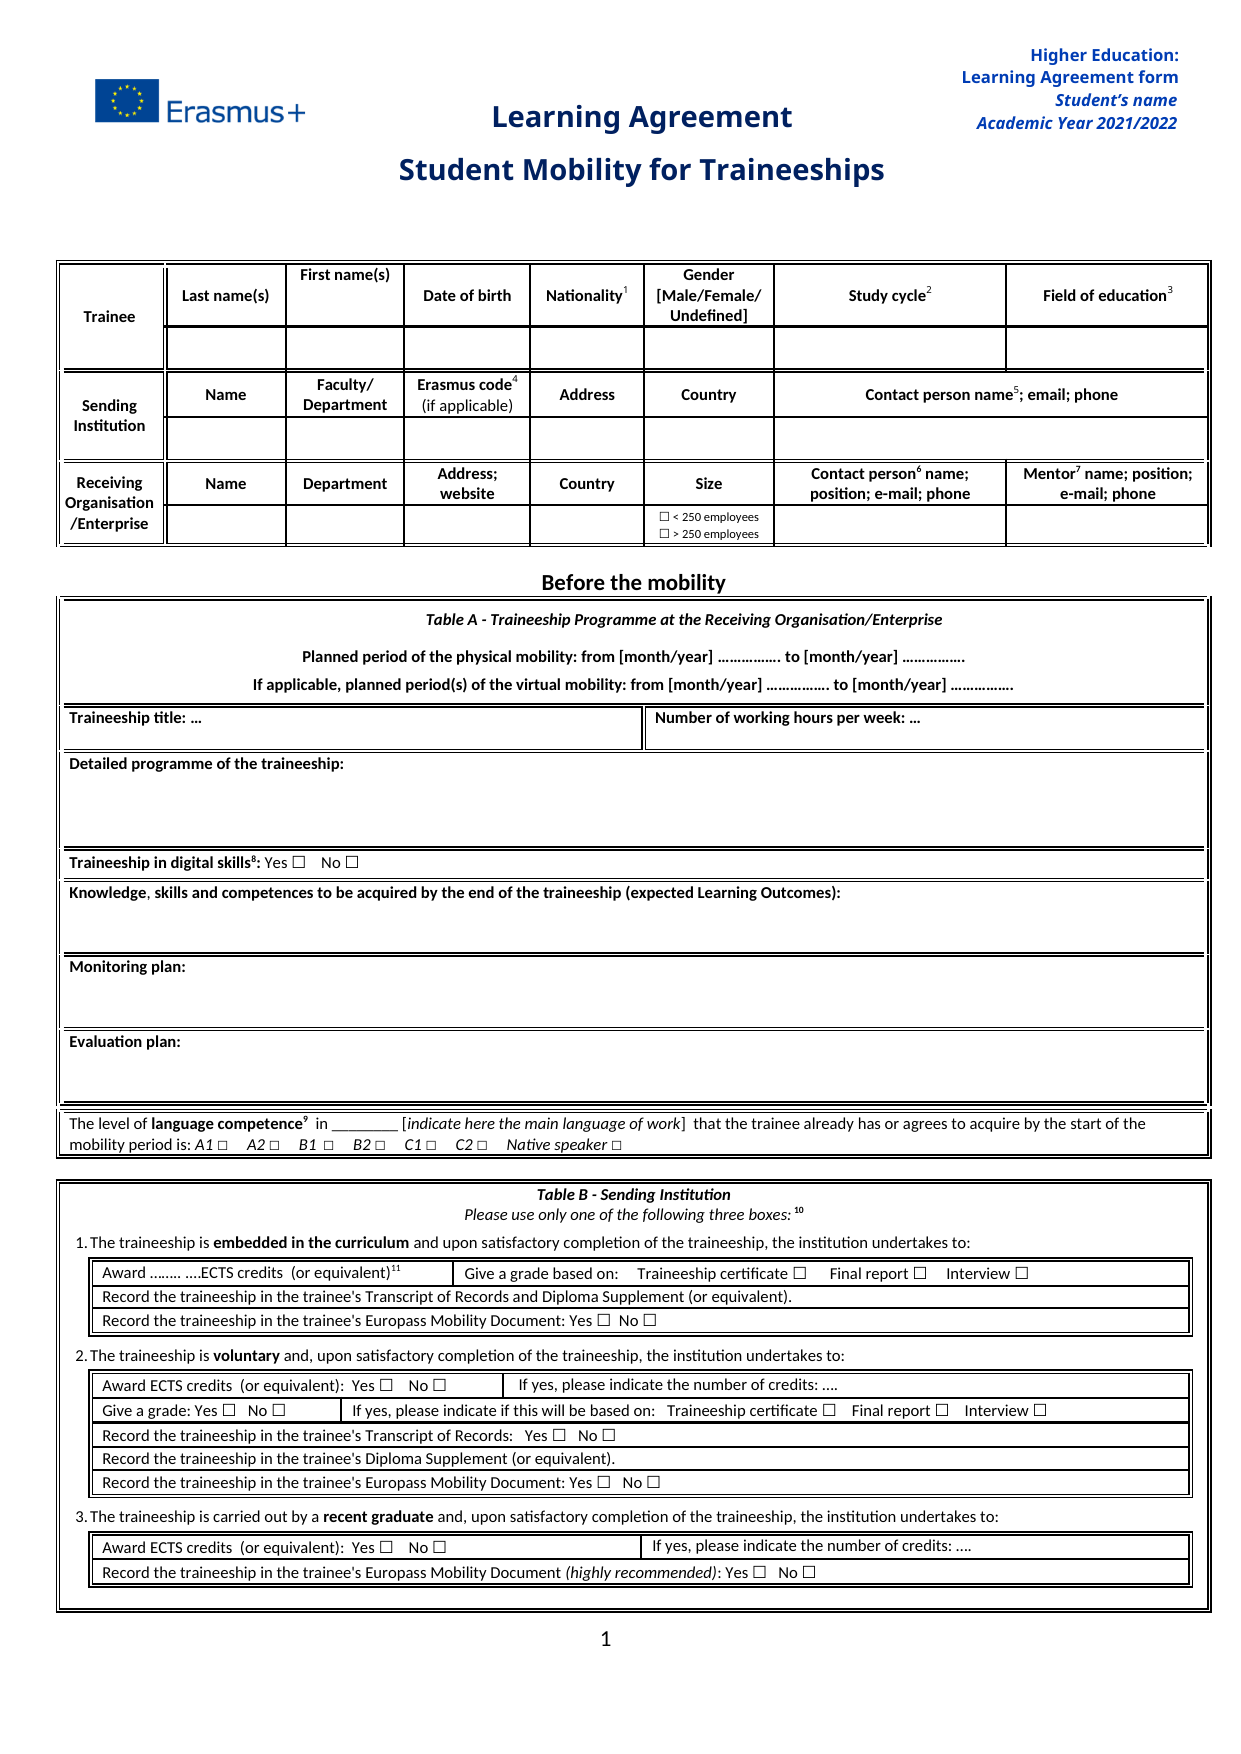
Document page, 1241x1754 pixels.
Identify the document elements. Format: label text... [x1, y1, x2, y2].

table_cell [1079, 1101, 1209, 1109]
table_cell Faculty/ Department [287, 373, 403, 416]
table_cell [405, 506, 529, 543]
table_header Study cycle [775, 265, 1005, 325]
table_header Field of education [1007, 265, 1207, 325]
table_cell [645, 418, 773, 458]
table_cell Contact person name; position; e-mail; phone [775, 463, 1005, 504]
table_cell Country [645, 373, 773, 416]
table_cell [287, 418, 403, 458]
table_cell [1007, 328, 1207, 368]
table_cell The level of language competence in ________ [indicate here the main language of work] that the trainee already has or agrees to acquire by the start of the mobility period is: A1 A2 B1 B2 C1 C2 Native speaker [58, 1109, 1209, 1154]
table_cell [775, 418, 1207, 458]
table_cell [168, 418, 285, 458]
table_cell [531, 328, 643, 368]
table_cell [405, 418, 529, 458]
table_cell Evaluation plan: [58, 1026, 1209, 1101]
table_header Last name(s) [165, 261, 286, 325]
table_cell Number of working hours per week: … [644, 703, 1209, 748]
table_cell Name [168, 463, 285, 504]
table_cell Knowledge, skills and competences to be acquired by the end of the traineeship (expected Learning Outcomes): [58, 878, 1209, 952]
table_cell Receiving Organisation/Enterprise [58, 459, 165, 543]
table_cell [531, 418, 643, 458]
table_cell [168, 506, 285, 543]
table_header Gender [Male/Female/Undefined] [645, 265, 773, 325]
table_cell Contact person name; email; phone [775, 368, 1209, 416]
table_header Trainee [58, 261, 165, 368]
table_cell Traineeship title: … [58, 703, 644, 748]
table_header First name(s) [287, 265, 403, 325]
table_cell Size [645, 463, 773, 504]
table_cell < 250 employees > 250 employees [645, 506, 773, 543]
table_header Nationality [531, 265, 643, 325]
table_cell Table A - Traineeship Programme at the Receiving Organisation/Enterprise [160, 596, 1209, 637]
table_cell [168, 328, 285, 368]
table_cell Sending Institution [58, 368, 165, 458]
table_cell Department [287, 463, 403, 504]
table_header Date of birth [405, 265, 529, 325]
table_cell Address; website [405, 463, 529, 504]
table_cell Traineeship in digital skills: Yes ☐ No ☐ [58, 846, 1209, 877]
table_cell Monitoring plan: [58, 952, 1209, 1026]
table_cell [775, 506, 1005, 543]
picture [95, 79, 306, 123]
table_cell Country [531, 463, 643, 504]
table_cell Detailed programme of the traineeship: [58, 749, 1209, 846]
table_cell [775, 328, 1005, 368]
table_cell [531, 506, 643, 543]
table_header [60, 1184, 1207, 1608]
table_cell Address [531, 373, 643, 416]
table_cell [58, 1101, 160, 1109]
table_cell [645, 328, 773, 368]
table_cell Before the mobility [58, 543, 1209, 596]
table_cell Planned period of the physical mobility: from [month/year] ……………. to [month/year] ……………. If applicable, planned period(s) of the virtual mobility: from [month/year] ……………. to [month/year] ……………. [60, 638, 1207, 703]
table_cell Erasmus code (if applicable) [405, 373, 529, 416]
table_cell [405, 328, 529, 368]
table_cell [1007, 506, 1207, 543]
table_cell [58, 596, 160, 637]
table_cell [287, 328, 403, 368]
table_cell [287, 506, 403, 543]
table_cell Mentor name; position; e-mail; phone [1007, 459, 1209, 504]
table_cell Name [168, 373, 285, 416]
